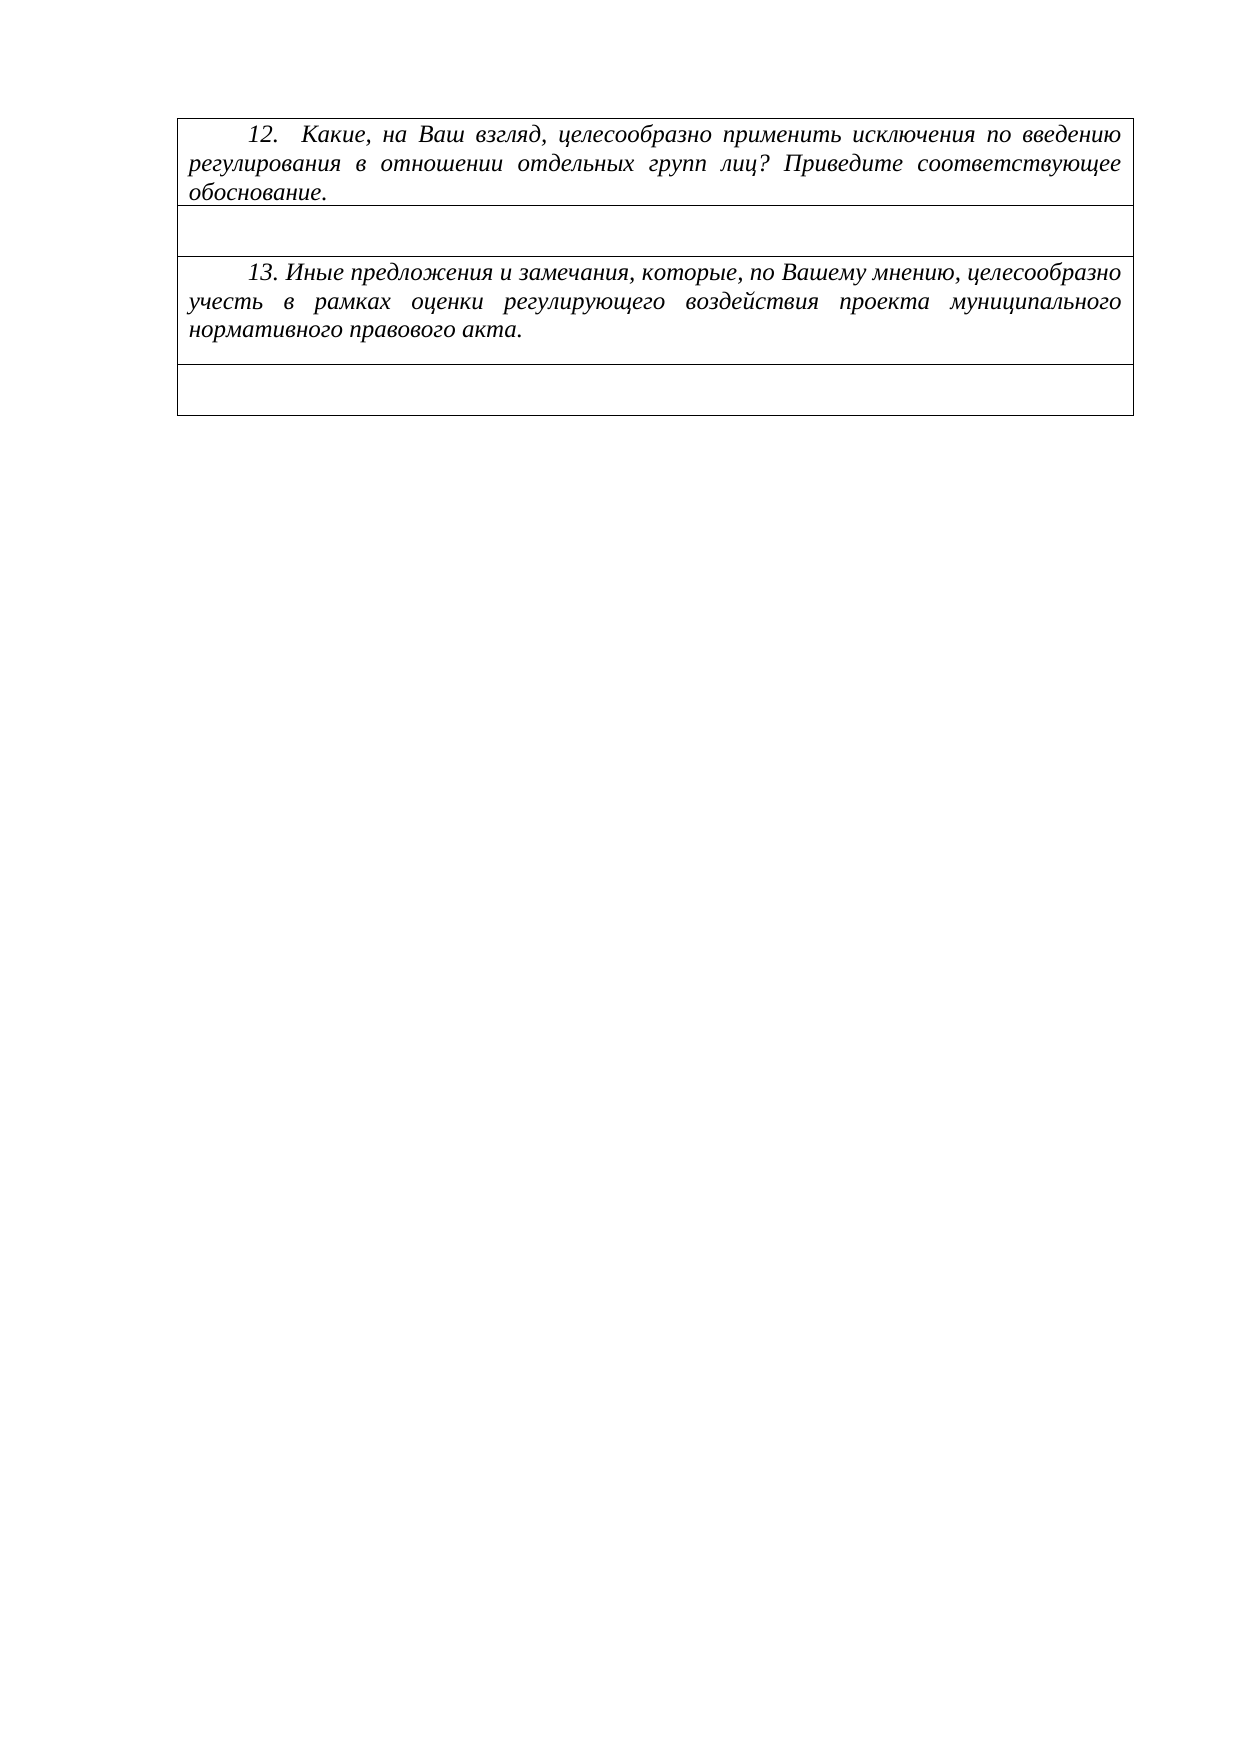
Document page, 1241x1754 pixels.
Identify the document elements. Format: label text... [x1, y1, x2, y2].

table_cell Какие, на Ваш взгляд, целесообразно применить исключения по введению регулирования в отношении отдельных групп лиц? Приведите соответствующее обоснование. [178, 119, 1133, 205]
table_cell 13. Иные предложения и замечания, которые, по Вашему мнению, целесообразно учесть в рамках оценки регулирующего воздействия проекта муниципального нормативного правового акта. [178, 257, 1133, 364]
table_cell [178, 365, 1133, 415]
table_cell [178, 206, 1133, 256]
